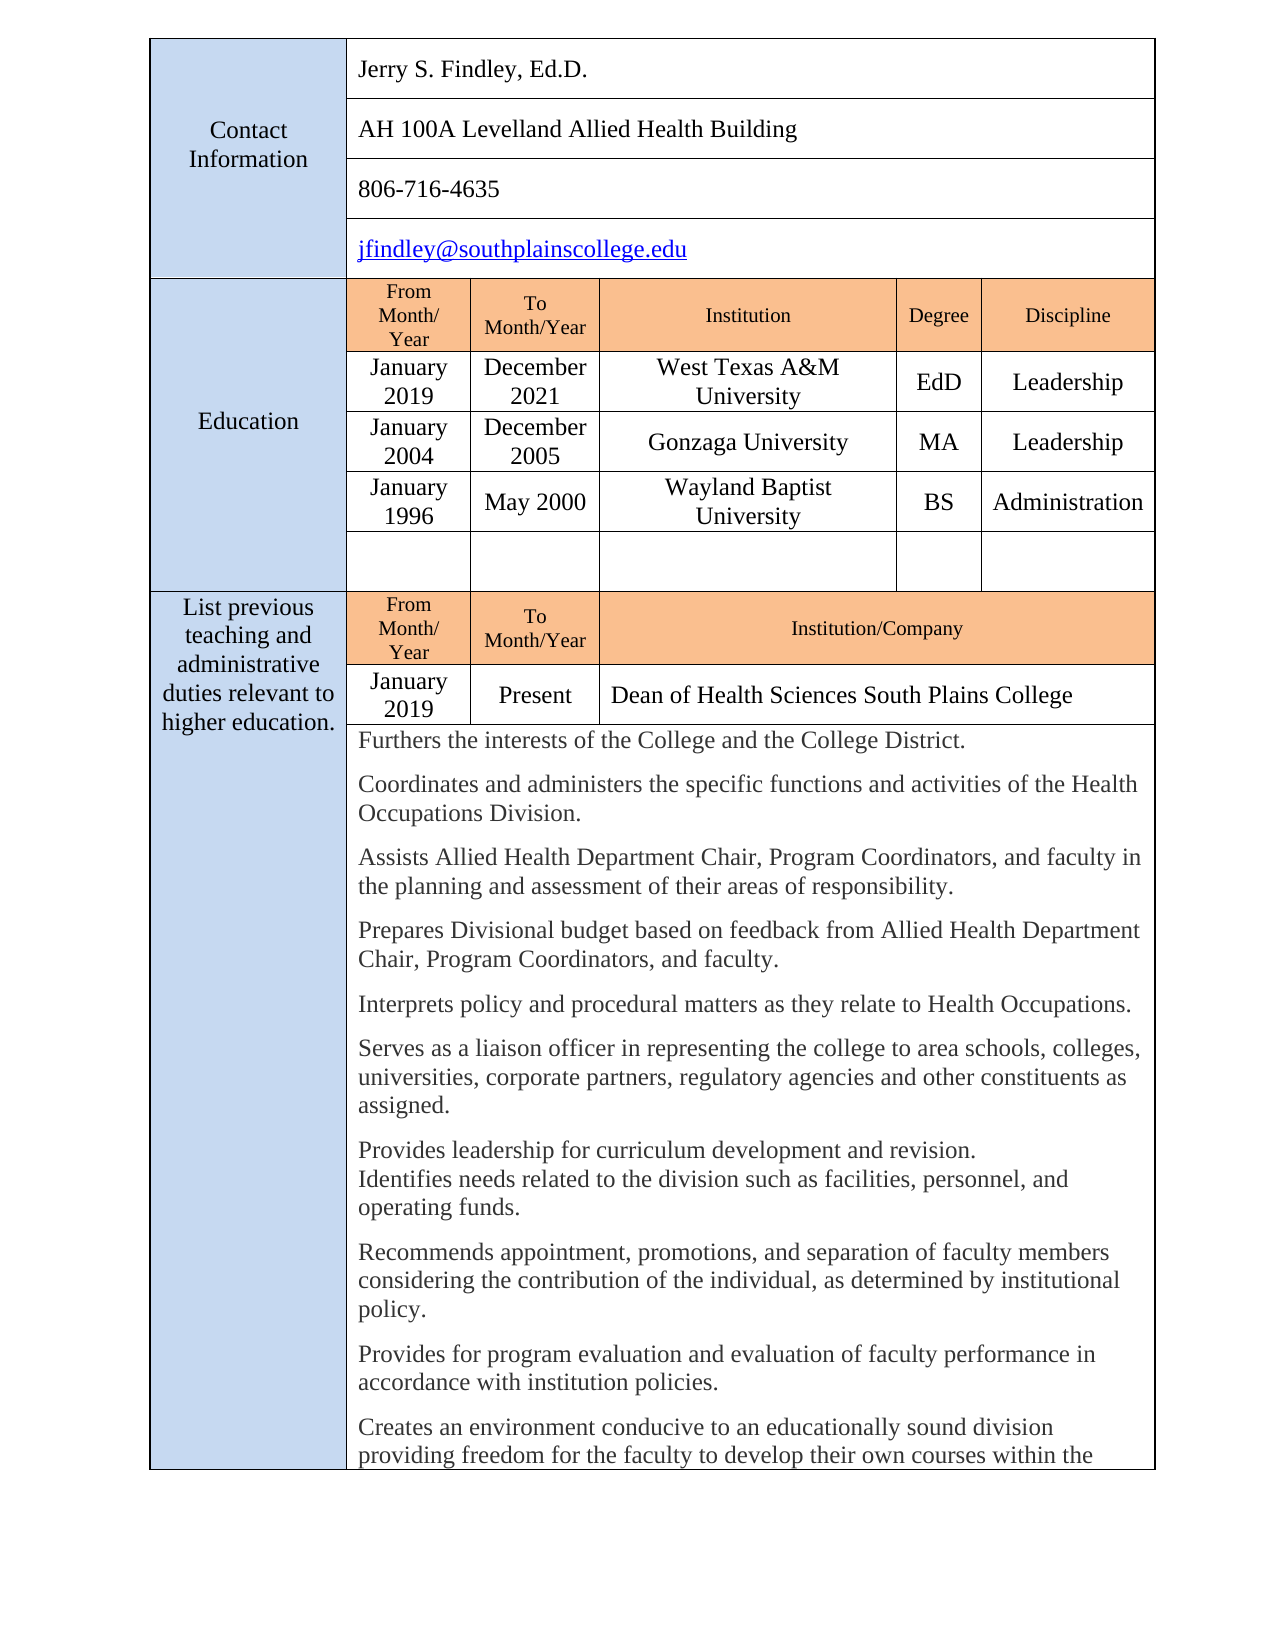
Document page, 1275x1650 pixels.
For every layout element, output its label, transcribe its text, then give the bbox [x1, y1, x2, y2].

table_cell [897, 532, 981, 591]
table_cell BS [897, 472, 981, 531]
table_cell List previous teaching and administrative duties relevant to higher education. [151, 592, 346, 1469]
table_cell Wayland Baptist University [600, 472, 896, 531]
table_cell January 2019 [347, 665, 470, 724]
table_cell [347, 725, 1154, 1469]
table_cell Institution [600, 279, 896, 351]
table_cell From Month/Year [347, 279, 470, 351]
table_cell EdD [897, 352, 981, 411]
table_cell Discipline [982, 279, 1154, 351]
table_cell To Month/Year [471, 279, 599, 351]
table_cell Dean of Health Sciences South Plains College [600, 665, 1154, 724]
table_cell January 2004 [347, 412, 470, 471]
table_cell 806-716-4635 [347, 159, 1154, 217]
table_cell [982, 532, 1154, 591]
table_header Jerry S. Findley, Ed.D. [347, 39, 1154, 97]
table_header Contact Information [151, 39, 346, 277]
table_cell December 2021 [471, 352, 599, 411]
table_cell Leadership [982, 412, 1154, 471]
table_cell May 2000 [471, 472, 599, 531]
table_cell MA [897, 412, 981, 471]
table_cell January 2019 [347, 352, 470, 411]
table_cell AH 100A Levelland Allied Health Building [347, 99, 1154, 157]
table_cell jfindley@southplainscollege.edu [347, 219, 1154, 277]
table_cell Leadership [982, 352, 1154, 411]
table_cell December 2005 [471, 412, 599, 471]
table_cell Administration [982, 472, 1154, 531]
table_cell [600, 532, 896, 591]
table_cell West Texas A&M University [600, 352, 896, 411]
table_cell [471, 532, 599, 591]
table_cell From Month/Year [347, 592, 470, 664]
table_cell Present [471, 665, 599, 724]
table_cell To Month/Year [471, 592, 599, 664]
table_cell Gonzaga University [600, 412, 896, 471]
table_cell [347, 532, 470, 591]
table_cell Degree [897, 279, 981, 351]
table_cell January 1996 [347, 472, 470, 531]
table_cell Institution/Company [600, 592, 1154, 664]
table_cell Education [151, 279, 346, 591]
